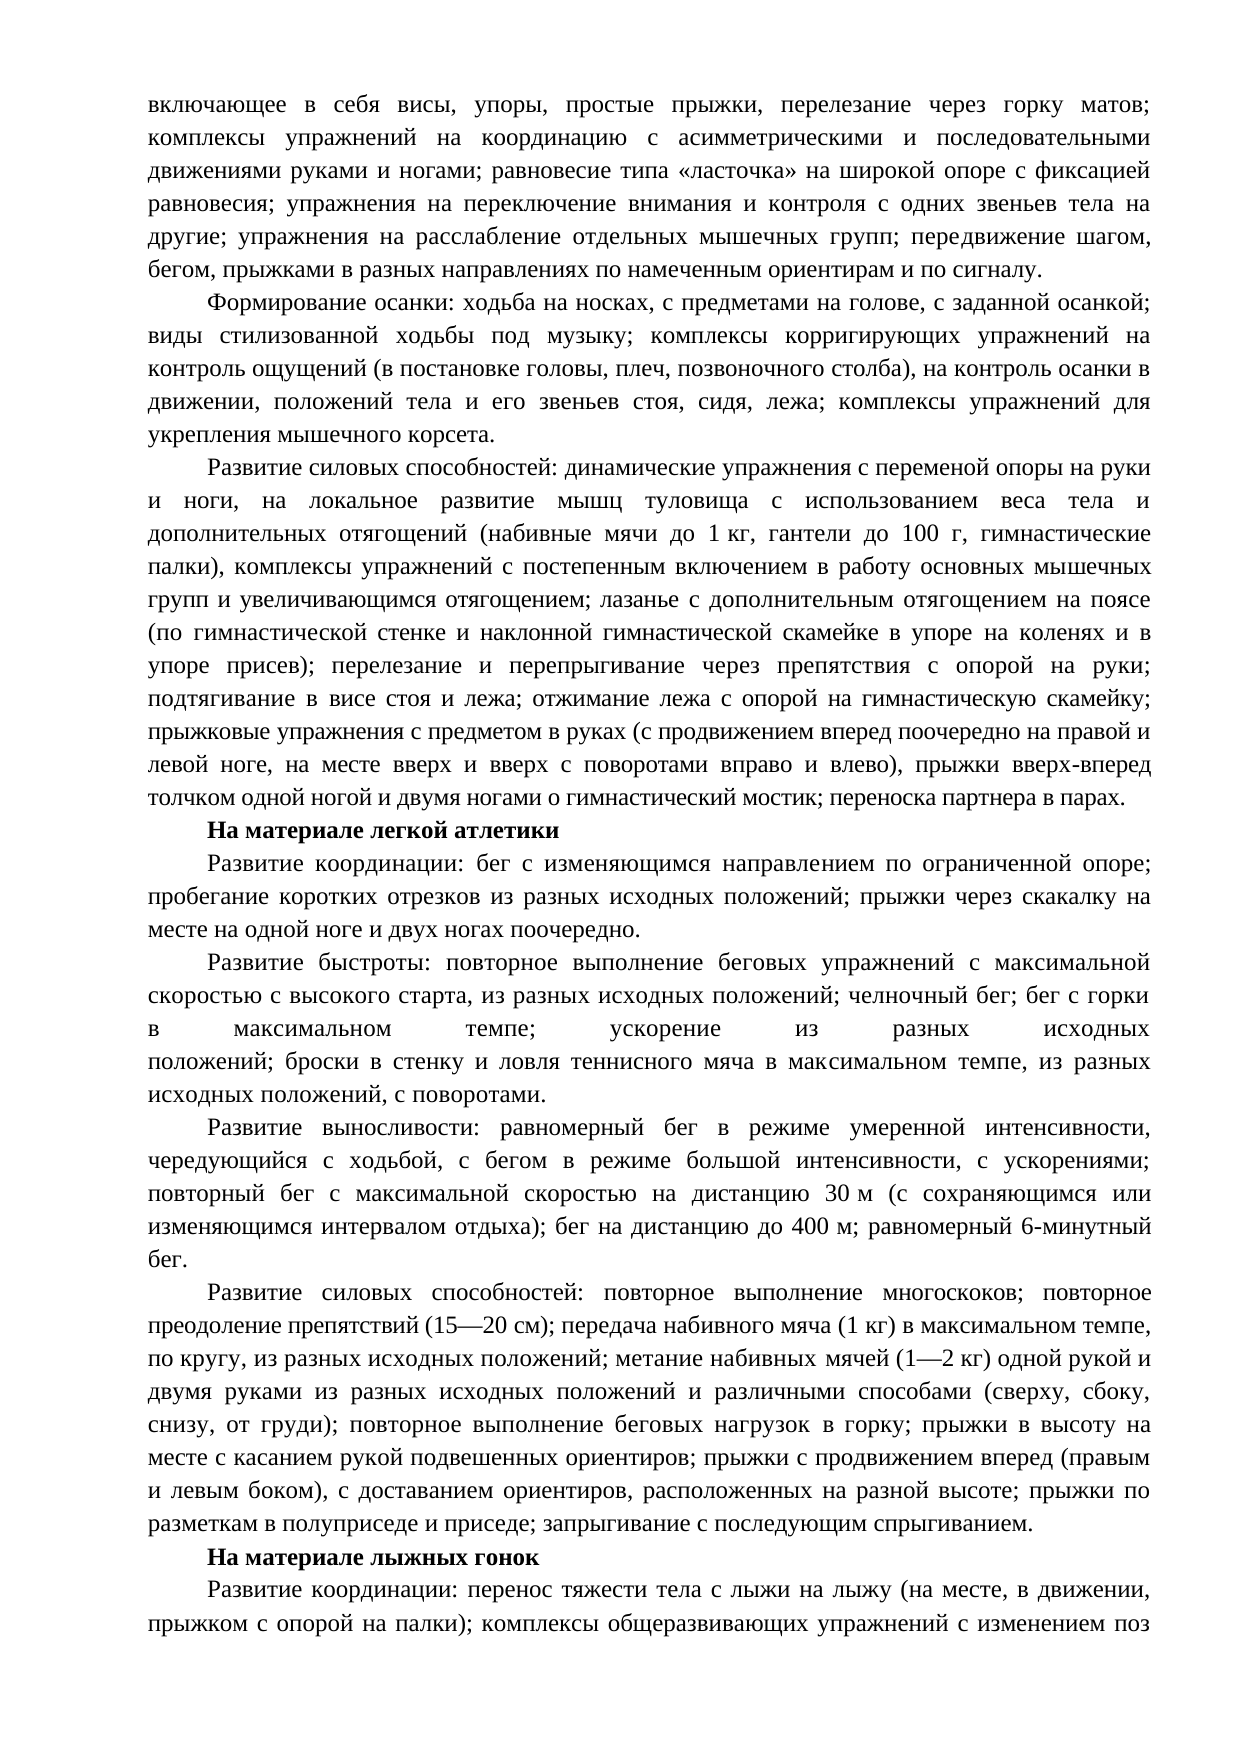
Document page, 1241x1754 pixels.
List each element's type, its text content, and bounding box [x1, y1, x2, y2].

text На материале лыжных гонок [148, 1542, 1152, 1570]
text Развитие координации: бег с изменяющимся направлением по ограниченной опоре; пробегание коротких отрезков из разных исходных положений; прыжки через скакалку на месте на одной ноге и двух ногах поочередно. [148, 848, 1152, 943]
text Развитие выносливости: равномерный бег в режиме умеренной интенсивности, чередующийся с ходьбой, с бегом в режиме большой интенсивности, с ускорениями; повторный бег с максимальной скоростью на дистанцию 30 м (с сохраняющимся или изменяющимся интервалом отдыха); бег на дистанцию до 400 м; равномерный 6-минутный бег. [148, 1112, 1152, 1273]
text На материале легкой атлетики [148, 815, 1152, 844]
text Развитие быстроты: повторное выполнение беговых упражнений с максимальной скоростью с высокого старта, из разных исходных положений; челночный бег; бег с горки в максимальном темпе; ускорение из разных исходных положений; броски в стенку и ловля теннисного мяча в максимальном темпе, из разных исходных положений, с поворотами. [148, 947, 1152, 1108]
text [148, 1574, 1152, 1636]
text Формирование осанки: ходьба на носках, с предметами на голове, с заданной осанкой; виды стилизованной ходьбы под музыку; комплексы корригирующих упражнений на контроль ощущений (в постановке головы, плеч, позвоночного столба), на контроль осанки в движении, положений тела и его звеньев стоя, сидя, лежа; комплексы упражнений для укрепления мышечного корсета. [148, 287, 1152, 448]
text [148, 89, 1152, 282]
text Развитие силовых способностей: динамические упражнения с переменой опоры на руки и ноги, на локальное развитие мышц туловища с использованием веса тела и дополнительных отягощений (набивные мячи до 1 кг, гантели до 100 г, гимнастические палки), комплексы упражнений с постепенным включением в работу основных мышечных групп и увеличивающимся отягощением; лазанье с дополнительным отягощением на поясе (по гимнастической стенке и наклонной гимнастической скамейке в упоре на коленях и в упоре присев); перелезание и перепрыгивание через препятствия с опорой на руки; подтягивание в висе стоя и лежа; отжимание лежа с опорой на гимнастическую скамейку; прыжковые упражнения с предметом в руках (с продвижением вперед поочередно на правой и левой ноге, на месте вверх и вверх с поворотами вправо и влево), прыжки вверх-вперед толчком одной ногой и двумя ногами о гимнастический мостик; переноска партнера в парах. [148, 452, 1152, 811]
text Развитие силовых способностей: повторное выполнение многоскоков; повторное преодоление препятствий (15—20 см); передача набивного мяча (1 кг) в максимальном темпе, по кругу, из разных исходных положений; метание набивных мячей (1—2 кг) одной рукой и двумя руками из разных исходных положений и различными способами (сверху, сбоку, снизу, от груди); повторное выполнение беговых нагрузок в горку; прыжки в высоту на месте с касанием рукой подвешенных ориентиров; прыжки с продвижением вперед (правым и левым боком), с доставанием ориентиров, расположенных на разной высоте; прыжки по разметкам в полуприседе и приседе; запрыгивание с последующим спрыгиванием. [148, 1277, 1152, 1537]
